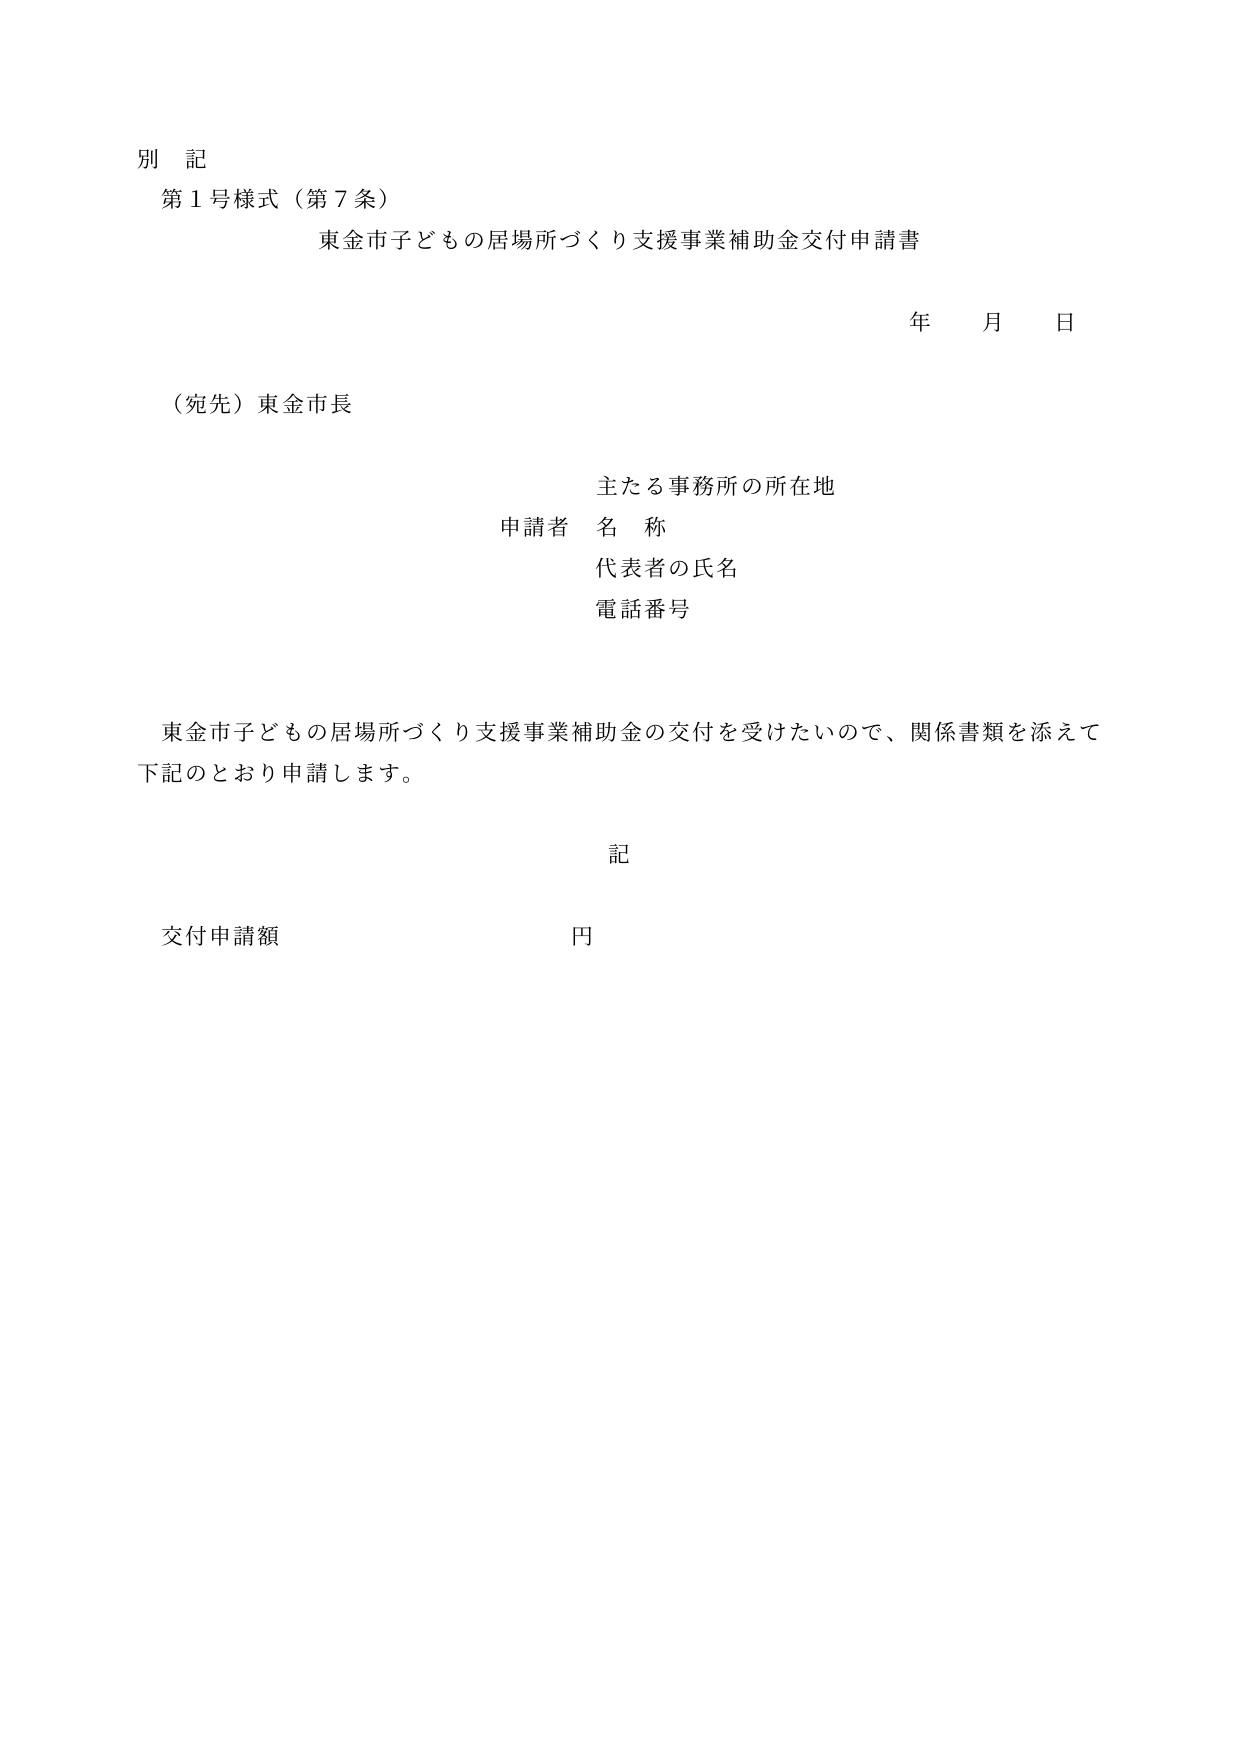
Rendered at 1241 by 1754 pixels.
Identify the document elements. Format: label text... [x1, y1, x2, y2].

text 主たる事務所の所在地 [137, 464, 1103, 506]
text 記 [137, 833, 1103, 874]
text 別 記 [137, 137, 1126, 178]
text 申請者 名 称 [137, 506, 1103, 546]
text 東金市子どもの居場所づくり支援事業補助金交付申請書 [137, 219, 1103, 260]
text 年 月 日 [137, 301, 1103, 342]
text 電話番号 [137, 587, 1103, 628]
text （宛先）東金市長 [161, 383, 1103, 424]
text 交付申請額 円 [137, 915, 1103, 956]
text 代表者の氏名 [137, 546, 1103, 587]
text 第１号様式（第７条） [137, 178, 1103, 219]
text 東金市子どもの居場所づくり支援事業補助金の交付を受けたいので、関係書類を添えて下記のとおり申請します。 [137, 710, 1103, 792]
